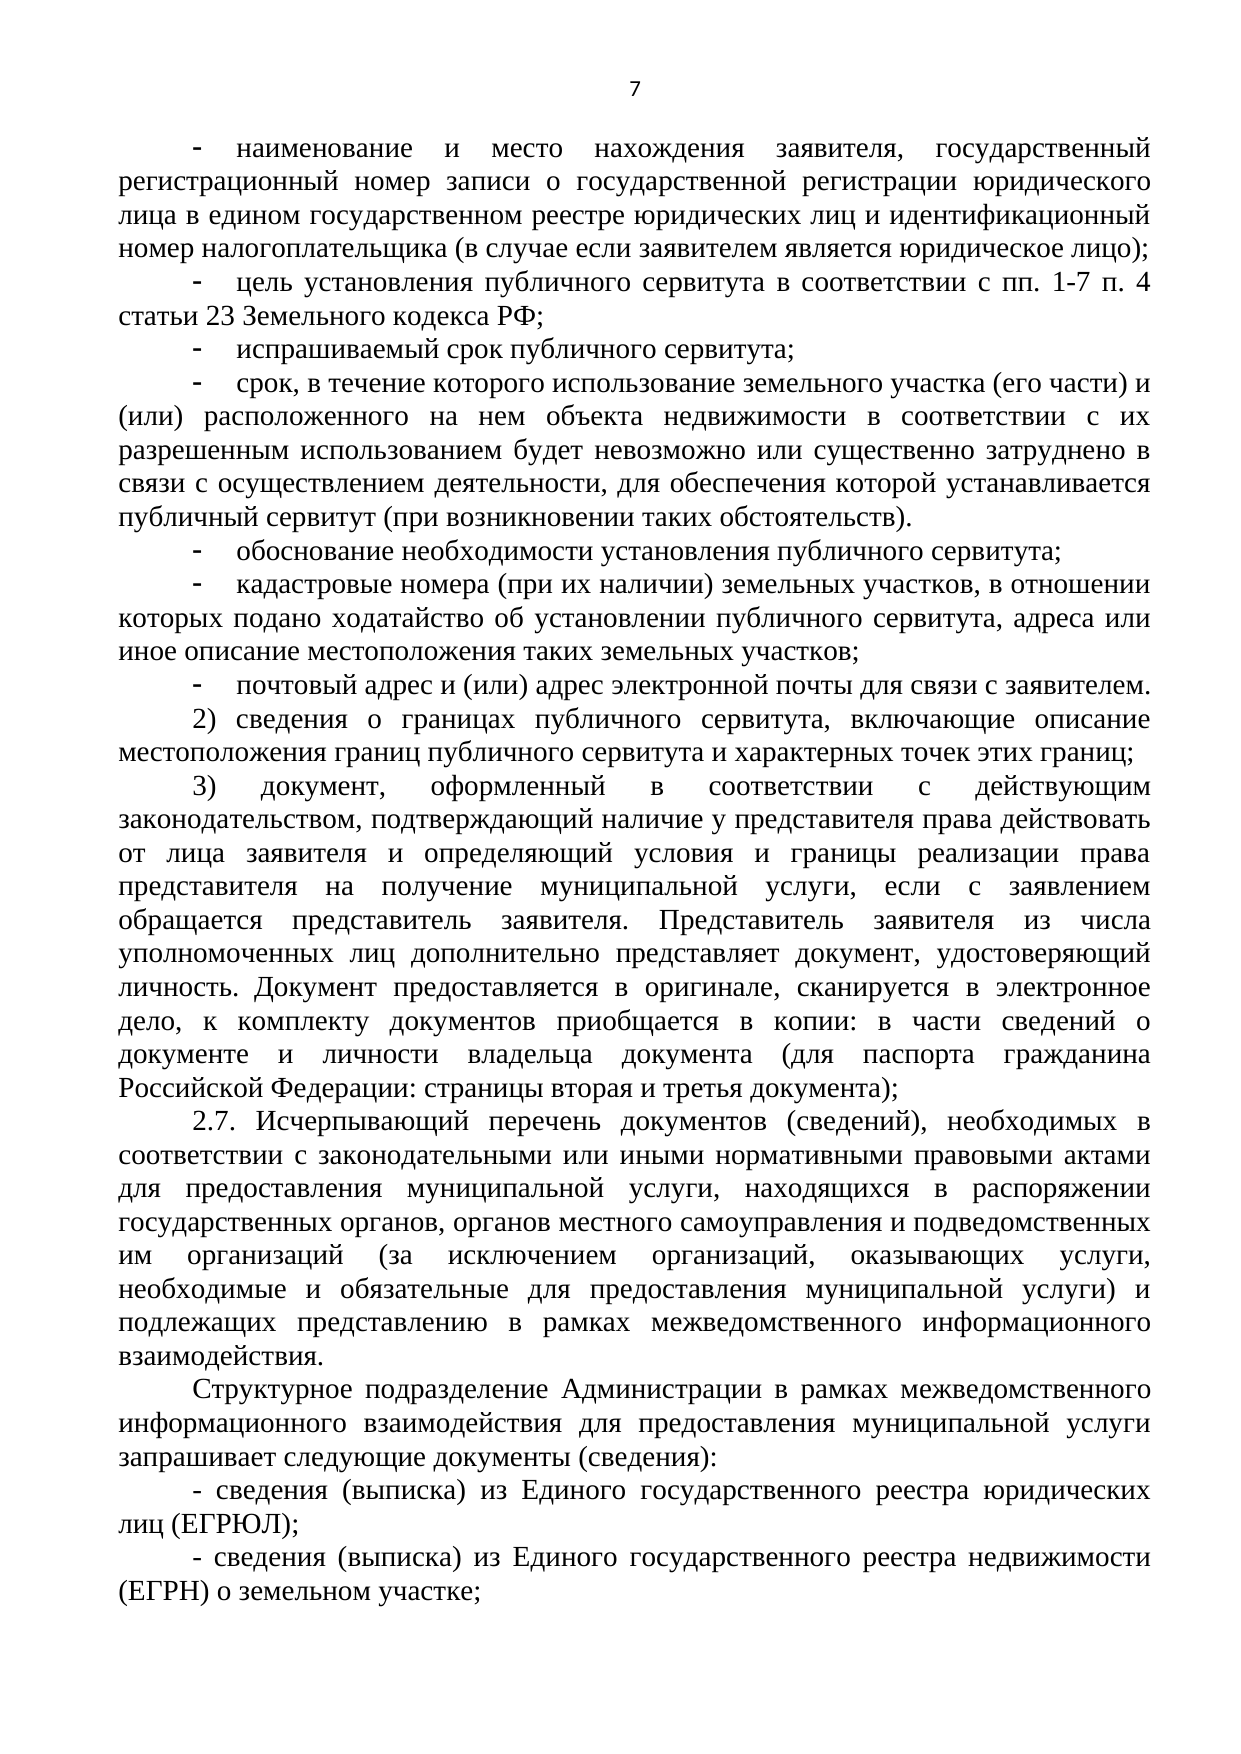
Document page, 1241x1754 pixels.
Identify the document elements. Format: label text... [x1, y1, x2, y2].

list почтовый адрес и (или) адрес электронной почты для связи с заявителем. [118, 667, 1152, 701]
list цель установления публичного сервитута в соответствии с пп. 1-7 п. 4 статьи 23 Земельного кодекса РФ; [118, 264, 1152, 331]
text 2) сведения о границах публичного сервитута, включающие описание местоположения границ публичного сервитута и характерных точек этих границ; [118, 701, 1152, 768]
list срок, в течение которого использование земельного участка (его части) и (или) расположенного на нем объекта недвижимости в соответствии с их разрешенным использованием будет невозможно или существенно затруднено в связи с осуществлением деятельности, для обеспечения которой устанавливается публичный сервитут (при возникновении таких обстоятельств). [118, 365, 1152, 533]
text Структурное подразделение Администрации в рамках межведомственного информационного взаимодействия для предоставления муниципальной услуги запрашивает следующие документы (сведения): [118, 1372, 1152, 1472]
list кадастровые номера (при их наличии) земельных участков, в отношении которых подано ходатайство об установлении публичного сервитута, адреса или иное описание местоположения таких земельных участков; [118, 566, 1152, 667]
text 2.7. Исчерпывающий перечень документов (сведений), необходимых в соответствии с законодательными или иными нормативными правовыми актами для предоставления муниципальной услуги, находящихся в распоряжении государственных органов, органов местного самоуправления и подведомственных им организаций (за исключением организаций, оказывающих услуги, необходимые и обязательные для предоставления муниципальной услуги) и подлежащих представлению в рамках межведомственного информационного взаимодействия. [118, 1103, 1152, 1372]
list наименование и место нахождения заявителя, государственный регистрационный номер записи о государственной регистрации юридического лица в едином государственном реестре юридических лиц и идентификационный номер налогоплательщика (в случае если заявителем является юридическое лицо); [118, 130, 1152, 264]
list обоснование необходимости установления публичного сервитута; [118, 533, 1152, 566]
text - сведения (выписка) из Единого государственного реестра недвижимости (ЕГРН) о земельном участке; [118, 1539, 1152, 1606]
text - сведения (выписка) из Единого государственного реестра юридических лиц (ЕГРЮЛ); [118, 1472, 1152, 1539]
list испрашиваемый срок публичного сервитута; [118, 331, 1152, 365]
text 3) документ, оформленный в соответствии с действующим законодательством, подтверждающий наличие у представителя права действовать от лица заявителя и определяющий условия и границы реализации права представителя на получение муниципальной услуги, если с заявлением обращается представитель заявителя. Представитель заявителя из числа уполномоченных лиц дополнительно представляет документ, удостоверяющий личность. Документ предоставляется в оригинале, сканируется в электронное дело, к комплекту документов приобщается в копии: в части сведений о документе и личности владельца документа (для паспорта гражданина Российской Федерации: страницы вторая и третья документа); [118, 768, 1152, 1103]
